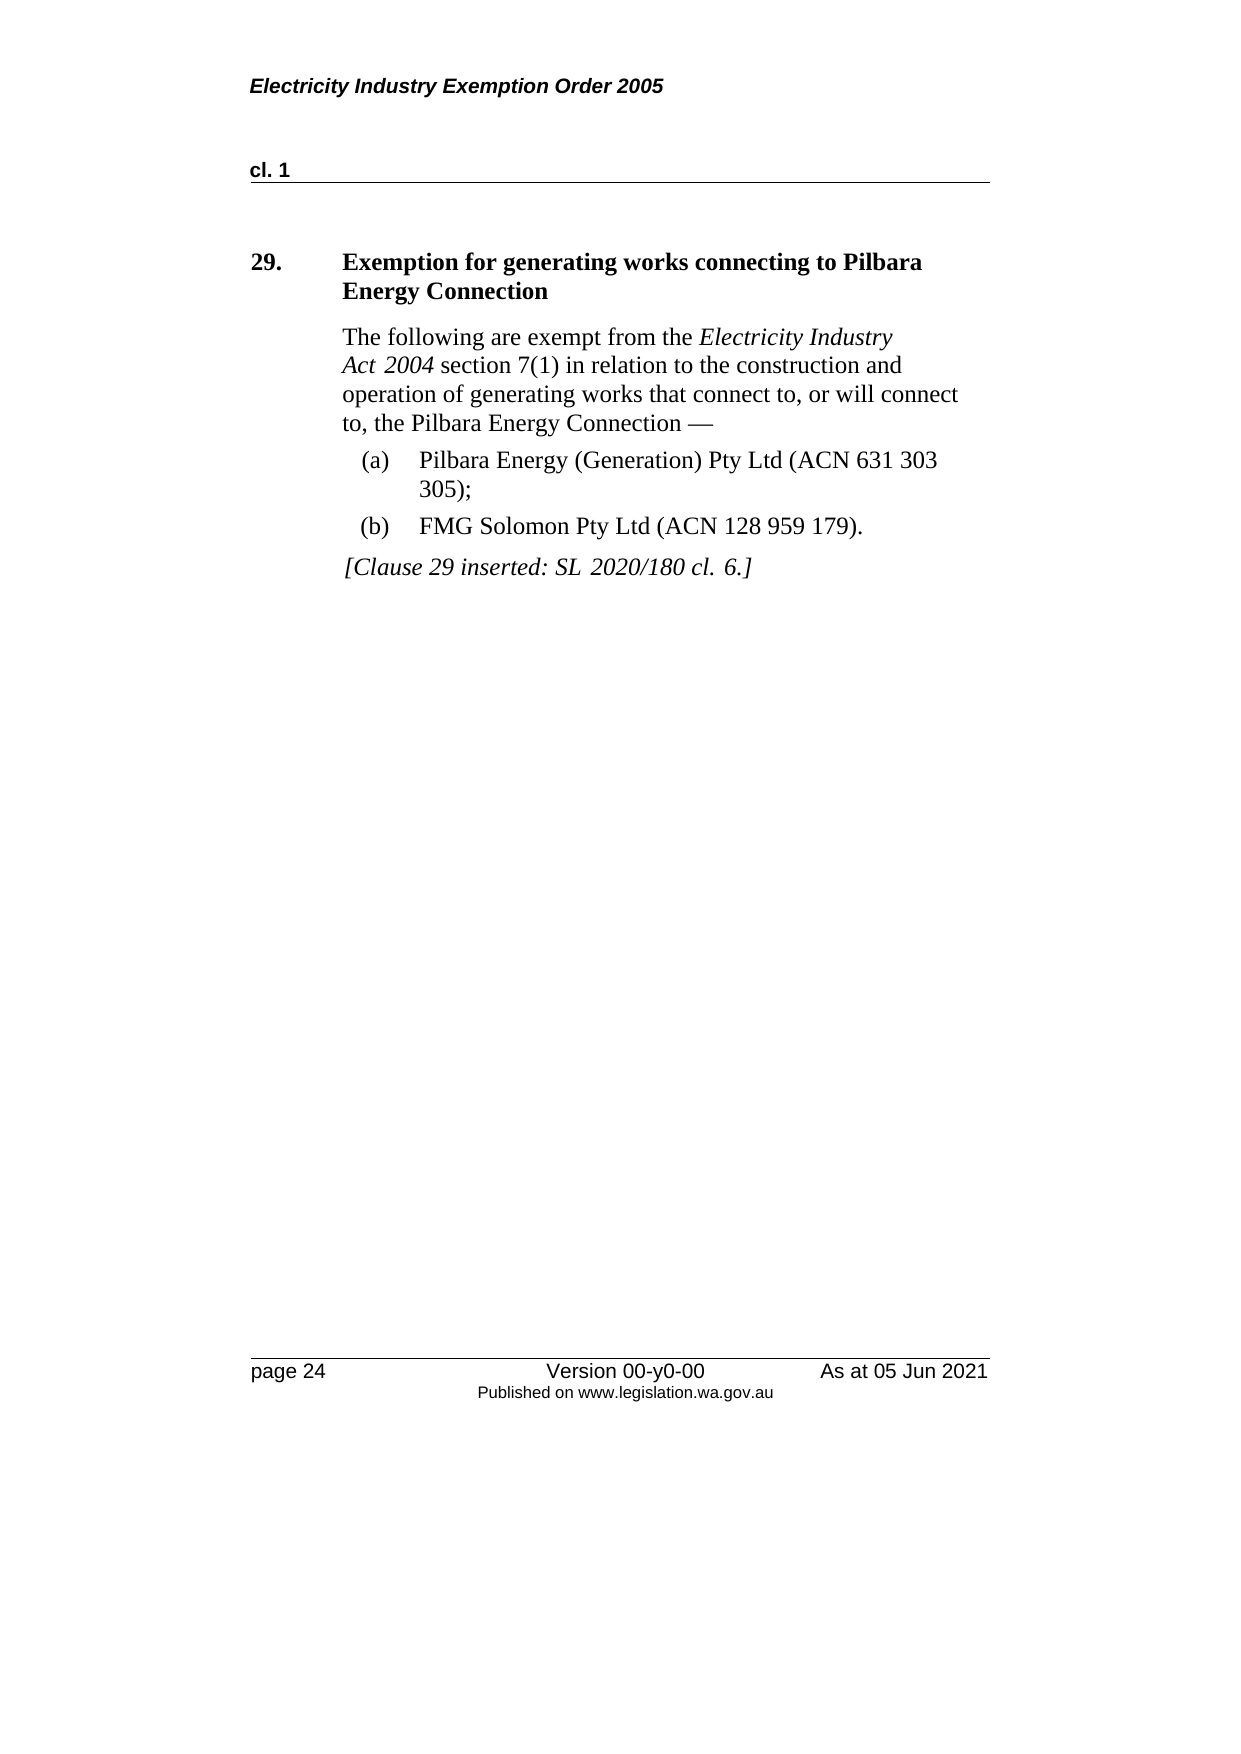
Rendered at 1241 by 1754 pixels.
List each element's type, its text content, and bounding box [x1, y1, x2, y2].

text (a) Pilbara Energy (Generation) Pty Ltd (ACN 631 303 305); [251, 445, 990, 502]
subtitle 29. Exemption for generating works connecting to Pilbara Energy Connection [251, 247, 990, 305]
text The following are exempt from the Electricity Industry Act 2004 section 7(1) in relation to the construction and operation of generating works that connect to, or will connect to, the Pilbara Energy Connection — [251, 322, 990, 437]
text (b) FMG Solomon Pty Ltd (ACN 128 959 179). [251, 511, 990, 539]
text [Clause 29 inserted: SL 2020/180 cl. 6.] [251, 552, 990, 581]
